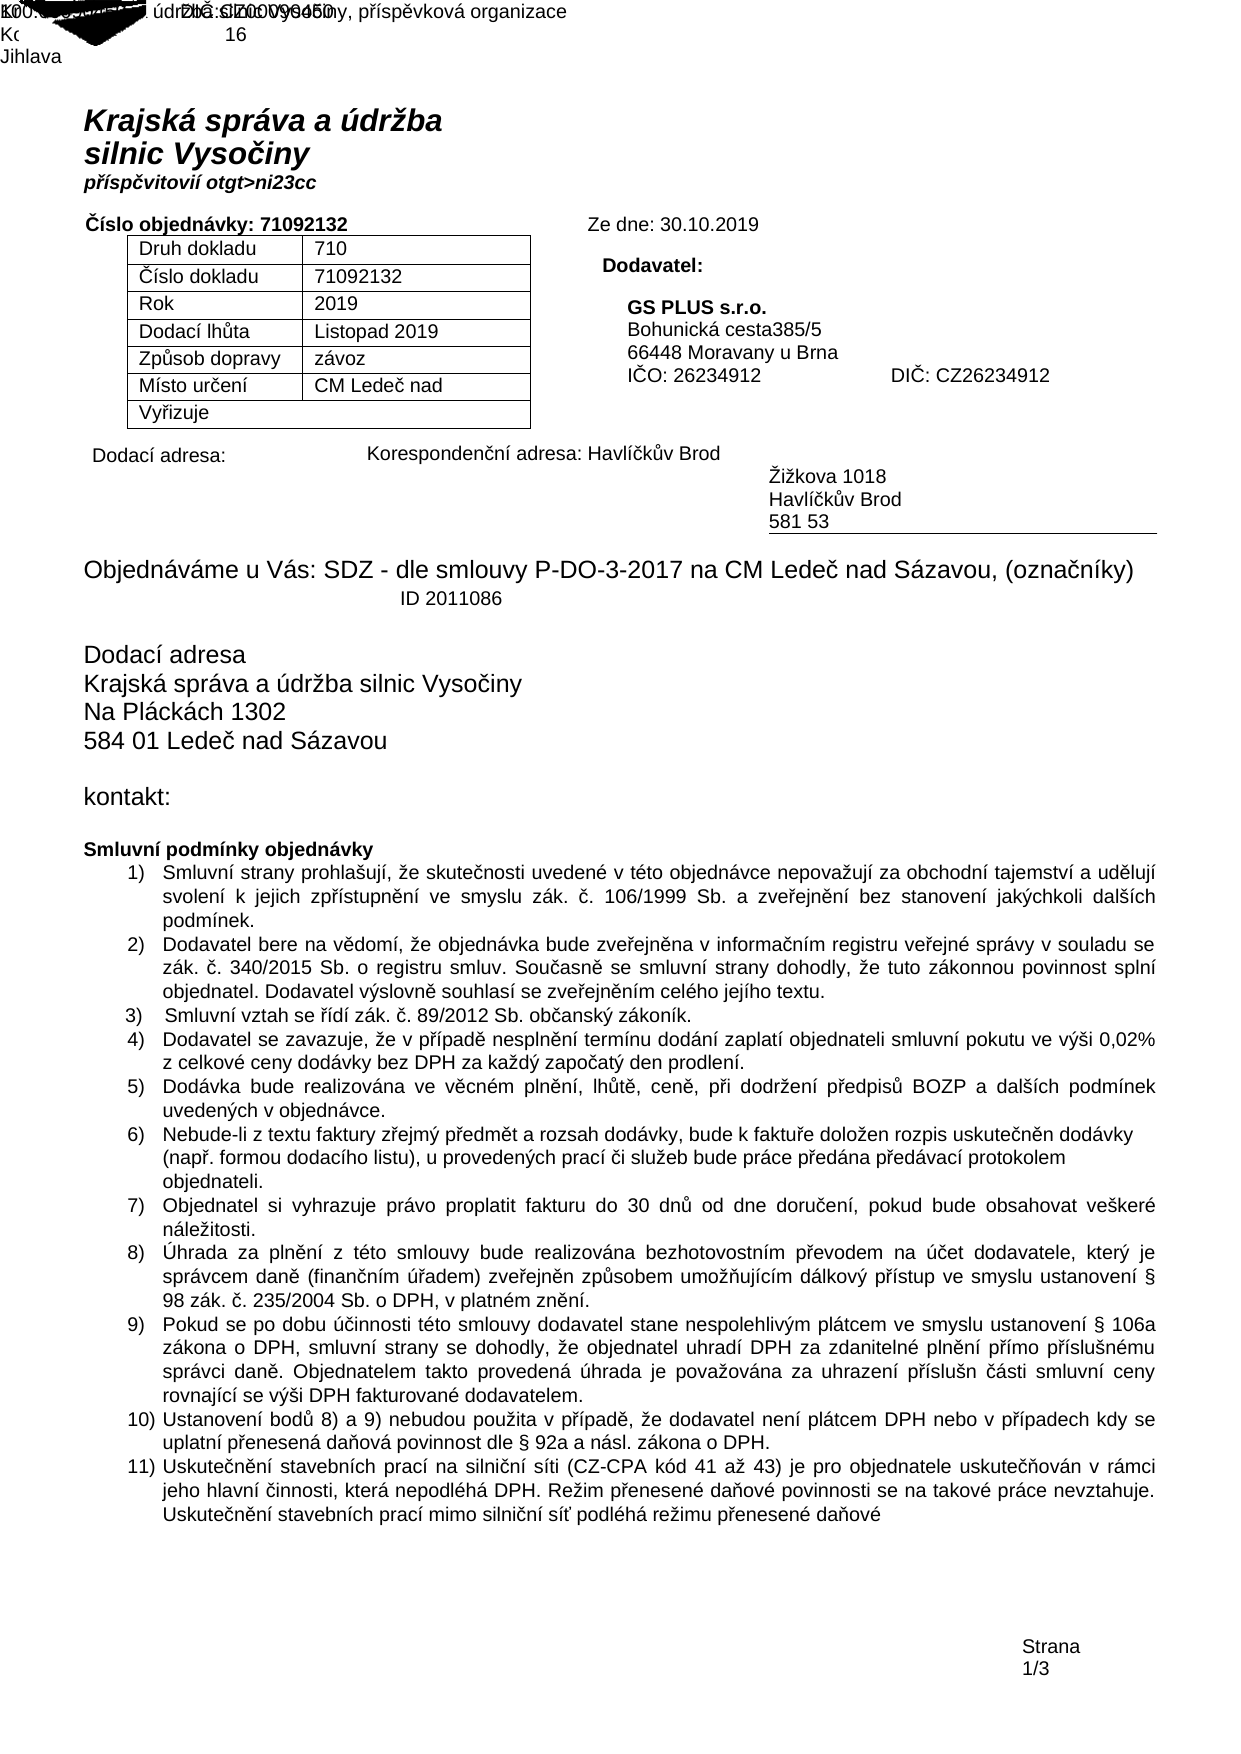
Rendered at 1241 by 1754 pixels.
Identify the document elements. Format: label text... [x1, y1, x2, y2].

table_cell Rok [128, 292, 302, 319]
text GS PLUS s.r.o. [587, 296, 1157, 318]
table_cell Dodací lhůta [128, 320, 302, 346]
table_cell Vyřizuje [128, 401, 530, 428]
text Krajská správa a údržba silnic Vysočiny [83, 669, 1157, 698]
text 66448 Moravany u Brna [587, 341, 1157, 364]
list Pokud se po dobu účinnosti této smlouvy dodavatel stane nespolehlivým plátcem ve smyslu ustanovení § 106a zákona o DPH, smluvní strany se dohodly, že objednatel uhradí DPH za zdanitelné plnění přímo příslušnému správci daně. Objednatelem takto provedená úhrada je považována za uhrazení příslušn části smluvní ceny rovnající se výši DPH fakturované dodavatelem. [127, 1312, 1157, 1406]
list Úhrada za plnění z této smlouvy bude realizována bezhotovostním převodem na účet dodavatele, který je správcem daně (finančním úřadem) zveřejněn způsobem umožňujícím dálkový přístup ve smyslu ustanovení § 98 zák. č. 235/2004 Sb. o DPH, v platném znění. [127, 1241, 1157, 1311]
list Ustanovení bodů 8) a 9) nebudou použita v případě, že dodavatel není plátcem DPH nebo v případech kdy se uplatní přenesená daňová povinnost dle § 92a a násl. zákona o DPH. [127, 1407, 1157, 1454]
table_cell Číslo dokladu [128, 265, 302, 291]
text Dodavatel: [587, 254, 1157, 277]
table_header Druh dokladu [128, 236, 302, 264]
text Dodací adresa [83, 641, 1157, 669]
table_cell 71092132 [303, 265, 530, 291]
table_cell CM Ledeč nad Sázavou [303, 374, 530, 400]
list Smluvní vztah se řídí zák. č. 89/2012 Sb. občanský zákoník. [83, 1004, 1157, 1026]
text Žižkova 1018 [769, 465, 1157, 488]
text 584 01 Ledeč nad Sázavou [83, 726, 1157, 754]
text 581 53 [769, 510, 1157, 533]
list Dodávka bude realizována ve věcném plnění, lhůtě, ceně, při dodržení předpisů BOZP a dalších podmínek uvedených v objednávce. [127, 1075, 1157, 1121]
text příspčvitovií otgt>ni23cc [84, 171, 327, 193]
text Smluvní podmínky objednávky [83, 837, 1157, 860]
text Bohunická cesta385/5 [587, 318, 1157, 341]
text Krajská správa a údržba [83, 102, 478, 138]
text IČO: 26234912 DIČ: CZ26234912 [587, 364, 1157, 386]
text silnic Vysočiny [84, 135, 327, 171]
text Ze dne: 30.10.2019 [587, 213, 1157, 235]
table_cell závoz [303, 347, 530, 373]
list Dodavatel se zavazuje, že v případě nesplnění termínu dodání zaplatí objednateli smluvní pokutu ve výši 0,02% z celkové ceny dodávky bez DPH za každý započatý den prodlení. [127, 1027, 1157, 1074]
text Korespondenční adresa: Havlíčkův Brod [367, 442, 1157, 465]
table_cell 2019 [303, 292, 530, 319]
list Nebude-li z textu faktury zřejmý předmět a rozsah dodávky, bude k faktuře doložen rozpis uskutečněn dodávky (např. formou dodacího listu), u provedených prací či služeb bude práce předána předávací protokolem objednateli. [127, 1122, 1157, 1193]
text Na Pláckách 1302 [83, 698, 1157, 726]
table_cell Způsob dopravy [128, 347, 302, 373]
table_header 710 [303, 236, 530, 264]
list Smluvní strany prohlašují, že skutečnosti uvedené v této objednávce nepovažují za obchodní tajemství a udělují svolení k jejich zpřístupnění ve smyslu zák. č. 106/1999 Sb. a zveřejnění bez stanovení jakýchkoli dalších podmínek. [127, 861, 1157, 931]
text Číslo objednávky: 71092132 [85, 213, 574, 235]
list Objednatel si vyhrazuje právo proplatit fakturu do 30 dnů od dne doručení, pokud bude obsahovat veškeré náležitosti. [127, 1194, 1157, 1240]
table_cell Místo určení [128, 374, 302, 400]
picture [18, 0, 147, 46]
text ID 2011086 [400, 587, 1157, 609]
list Uskutečnění stavebních prací na silniční síti (CZ-CPA kód 41 až 43) je pro objednatele uskutečňován v rámci jeho hlavní činnosti, která nepodléhá DPH. Režim přenesené daňové povinnosti se na takové práce nevztahuje. Uskutečnění stavebních prací mimo silniční síť podléhá režimu přenesené daňové [127, 1455, 1157, 1525]
table_cell Listopad 2019 [303, 320, 530, 346]
text kontakt: [83, 782, 1157, 810]
text Havlíčkův Brod [769, 488, 1157, 510]
text Objednáváme u Vás: SDZ - dle smlouvy P-DO-3-2017 na CM Ledeč nad Sázavou, (označníky) [83, 555, 1157, 584]
list Dodavatel bere na vědomí, že objednávka bude zveřejněna v informačním registru veřejné správy v souladu se zák. č. 340/2015 Sb. o registru smluv. Současně se smluvní strany dohodly, že tuto zákonnou povinnost splní objednatel. Dodavatel výslovně souhlasí se zveřejněním celého jejího textu. [127, 932, 1157, 1003]
